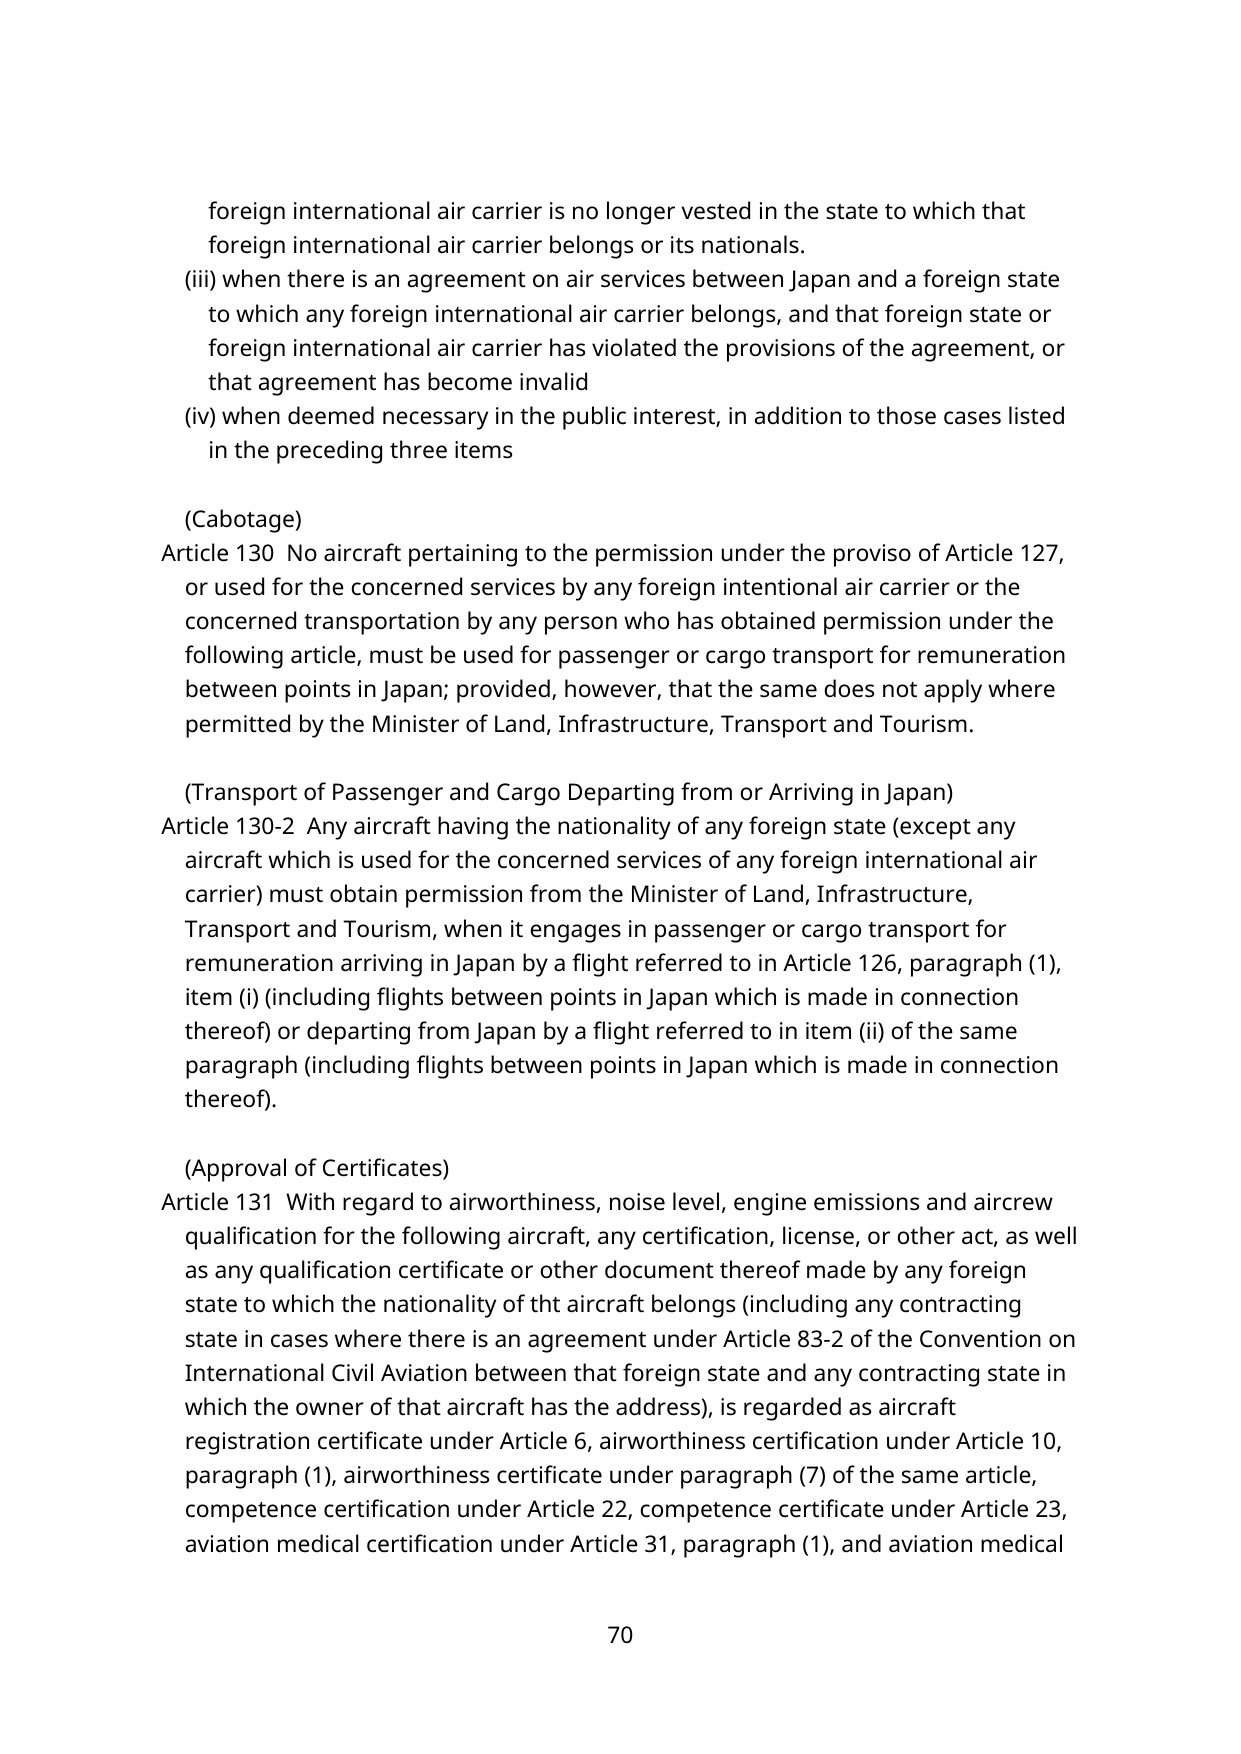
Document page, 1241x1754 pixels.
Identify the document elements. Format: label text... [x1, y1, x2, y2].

text (Approval of Certificates) [184, 1150, 1079, 1184]
text (iii) when there is an agreement on air services between Japan and a foreign state to which any foreign international air carrier belongs, and that foreign state or foreign international air carrier has violated the provisions of the agreement, or that agreement has become invalid [184, 262, 1079, 399]
text (iv) when deemed necessary in the public interest, in addition to those cases listed in the preceding three items [184, 399, 1079, 467]
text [184, 194, 1079, 262]
text Article 130 No aircraft pertaining to the permission under the proviso of Article 127, or used for the concerned services by any foreign intentional air carrier or the concerned transportation by any person who has obtained permission under the following article, must be used for passenger or cargo transport for remuneration between points in Japan; provided, however, that the same does not apply where permitted by the Minister of Land, Infrastructure, Transport and Tourism. [161, 535, 1079, 740]
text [161, 1184, 1079, 1560]
text (Transport of Passenger and Cargo Departing from or Arriving in Japan) [184, 774, 1079, 809]
text Article 130-2 Any aircraft having the nationality of any foreign state (except any aircraft which is used for the concerned services of any foreign international air carrier) must obtain permission from the Minister of Land, Infrastructure, Transport and Tourism, when it engages in passenger or cargo transport for remuneration arriving in Japan by a flight referred to in Article 126, paragraph (1), item (i) (including flights between points in Japan which is made in connection thereof) or departing from Japan by a flight referred to in item (ii) of the same paragraph (including flights between points in Japan which is made in connection thereof). [161, 809, 1079, 1116]
text (Cabotage) [184, 501, 1079, 535]
